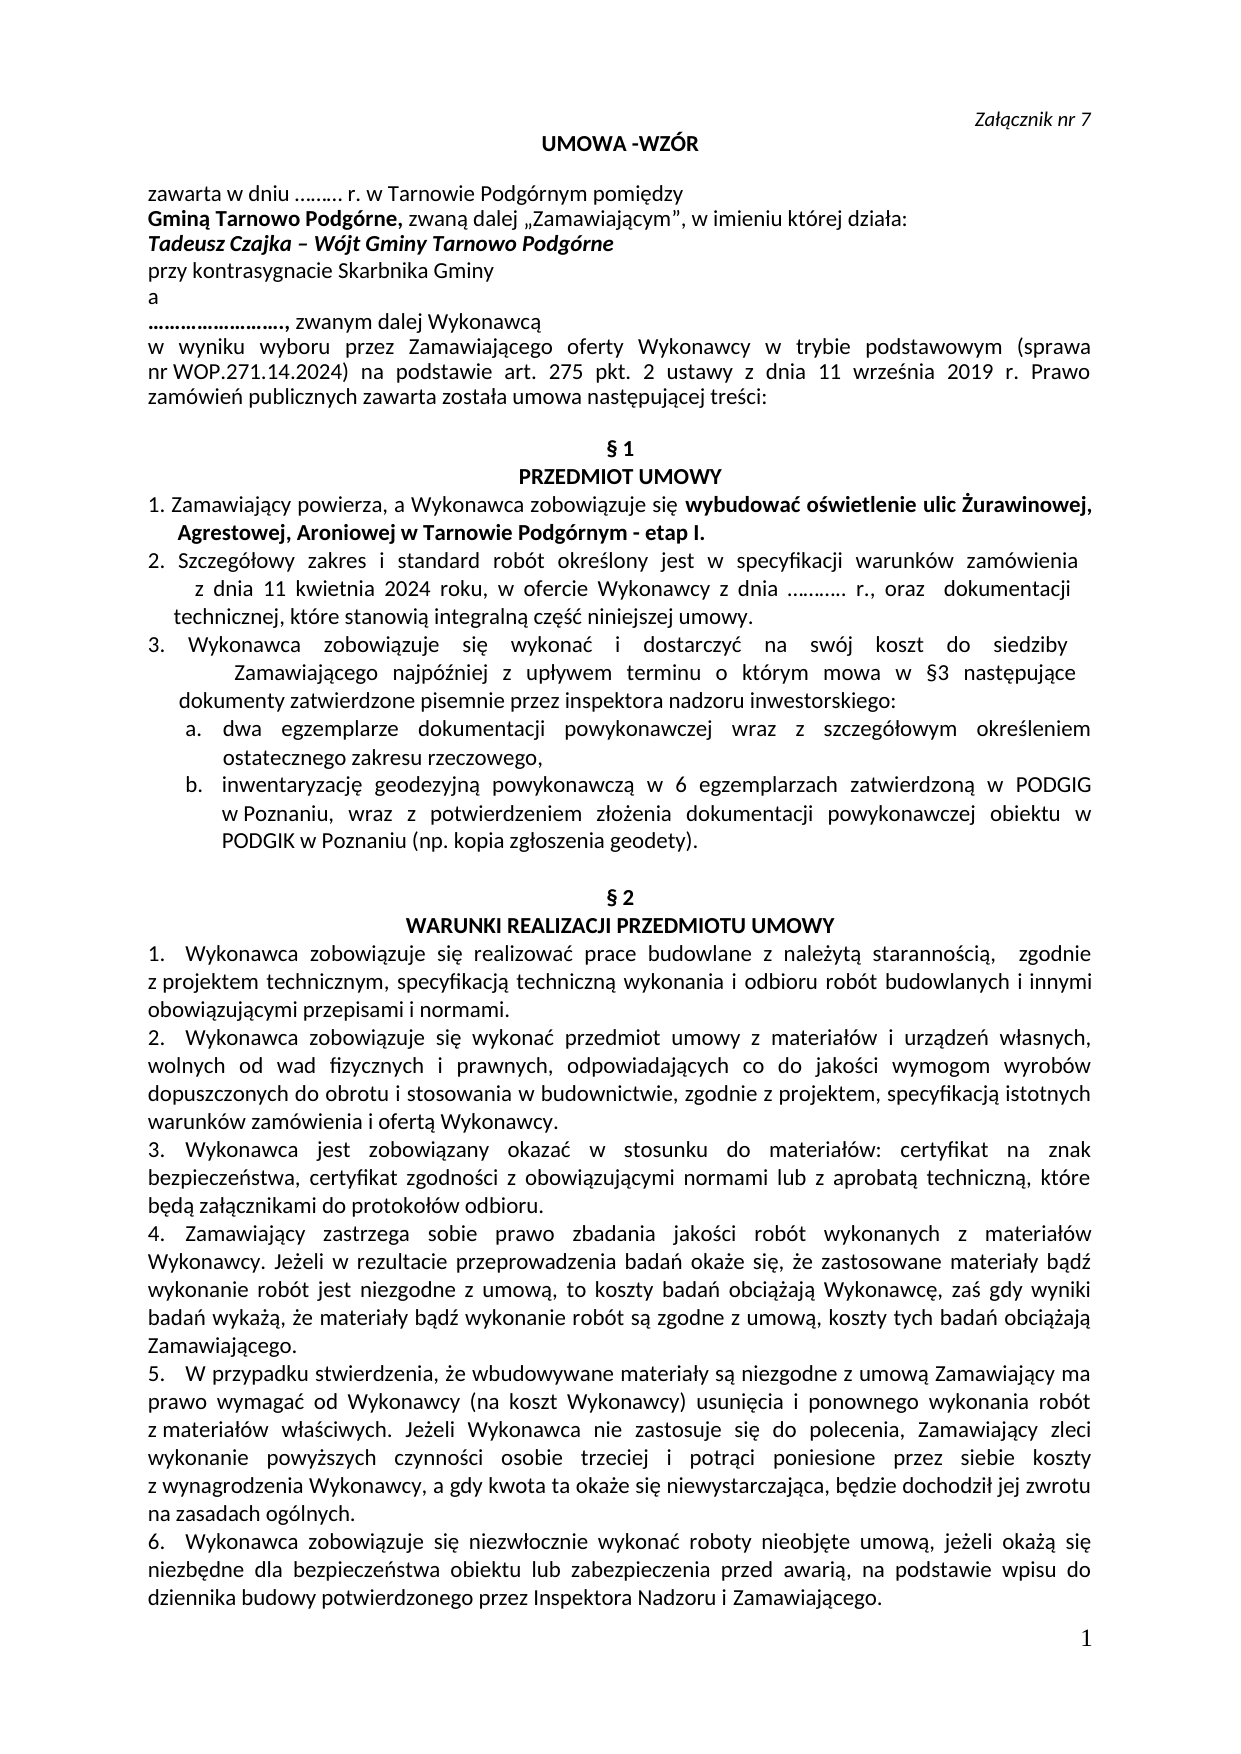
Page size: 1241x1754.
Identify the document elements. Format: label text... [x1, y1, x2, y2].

list Wykonawca zobowiązuje się realizować prace budowlane z należytą starannością, zgodnie z projektem technicznym, specyfikacją techniczną wykonania i odbioru robót budowlanych i innymi obowiązującymi przepisami i normami. [148, 939, 1092, 1023]
text PRZEDMIOT UMOWY [148, 462, 1092, 490]
text Gminą Tarnowo Podgórne, zwaną dalej „Zamawiającym”, w imieniu której działa: [148, 206, 1092, 231]
list Wykonawca zobowiązuje się wykonać przedmiot umowy z materiałów i urządzeń własnych, wolnych od wad fizycznych i prawnych, odpowiadających co do jakości wymogom wyrobów dopuszczonych do obrotu i stosowania w budownictwie, zgodnie z projektem, specyfikacją istotnych warunków zamówienia i ofertą Wykonawcy. [148, 1023, 1092, 1135]
text Załącznik nr 7 [148, 106, 1092, 131]
subtitle Tadeusz Czajka – Wójt Gminy Tarnowo Podgórne [148, 231, 1092, 256]
text § 1 [148, 434, 1092, 462]
list Wykonawca jest zobowiązany okazać w stosunku do materiałów: certyfikat na znak bezpieczeństwa, certyfikat zgodności z obowiązującymi normami lub z aprobatą techniczną, które będą załącznikami do protokołów odbioru. [148, 1135, 1092, 1219]
list Zamawiający zastrzega sobie prawo zbadania jakości robót wykonanych z materiałów Wykonawcy. Jeżeli w rezultacie przeprowadzenia badań okaże się, że zastosowane materiały bądź wykonanie robót jest niezgodne z umową, to koszty badań obciążają Wykonawcę, zaś gdy wyniki badań wykażą, że materiały bądź wykonanie robót są zgodne z umową, koszty tych badań obciążają Zamawiającego. [148, 1219, 1092, 1359]
text § 2 [148, 883, 1092, 911]
list Wykonawca zobowiązuje się niezwłocznie wykonać roboty nieobjęte umową, jeżeli okażą się niezbędne dla bezpieczeństwa obiektu lub zabezpieczenia przed awarią, na podstawie wpisu do dziennika budowy potwierdzonego przez Inspektora Nadzoru i Zamawiającego. [148, 1527, 1092, 1611]
text 3. Wykonawca zobowiązuje się wykonać i dostarczyć na swój koszt do siedziby Zamawiającego najpóźniej z upływem terminu o którym mowa w §3 następujące dokumenty zatwierdzone pisemnie przez inspektora nadzoru inwestorskiego: [148, 631, 1092, 714]
text przy kontrasygnacie Skarbnika Gminy [148, 256, 1092, 284]
text UMOWA -WZÓR [148, 131, 1092, 156]
text 2. Szczegółowy zakres i standard robót określony jest w specyfikacji warunków zamówienia z dnia 11 kwietnia 2024 roku, w ofercie Wykonawcy z dnia ……….. r., oraz dokumentacji technicznej, które stanowią integralną część niniejszej umowy. [148, 546, 1092, 631]
text w wyniku wyboru przez Zamawiającego oferty Wykonawcy w trybie podstawowym (sprawa nr WOP.271.14.2024) na podstawie art. 275 pkt. 2 ustawy z dnia 11 września 2019 r. Prawo zamówień publicznych zawarta została umowa następującej treści: [148, 334, 1092, 409]
text a [148, 284, 1092, 309]
list W przypadku stwierdzenia, że wbudowywane materiały są niezgodne z umową Zamawiający ma prawo wymagać od Wykonawcy (na koszt Wykonawcy) usunięcia i ponownego wykonania robót z materiałów właściwych. Jeżeli Wykonawca nie zastosuje się do polecenia, Zamawiający zleci wykonanie powyższych czynności osobie trzeciej i potrąci poniesione przez siebie koszty z wynagrodzenia Wykonawcy, a gdy kwota ta okaże się niewystarczająca, będzie dochodził jej zwrotu na zasadach ogólnych. [148, 1359, 1092, 1527]
list inwentaryzację geodezyjną powykonawczą w 6 egzemplarzach zatwierdzoną w PODGIG w Poznaniu, wraz z potwierdzeniem złożenia dokumentacji powykonawczej obiektu w PODGIK w Poznaniu (np. kopia zgłoszenia geodety). [185, 771, 1092, 855]
text 1. Zamawiający powierza, a Wykonawca zobowiązuje się wybudować oświetlenie ulic Żurawinowej, Agrestowej, Aroniowej w Tarnowie Podgórnym - etap I. [148, 490, 1092, 546]
text WARUNKI REALIZACJI PRZEDMIOTU UMOWY [148, 911, 1092, 939]
text zawarta w dniu ……… r. w Tarnowie Podgórnym pomiędzy [148, 181, 1092, 206]
text ……………………., zwanym dalej Wykonawcą [148, 309, 1092, 334]
list dwa egzemplarze dokumentacji powykonawczej wraz z szczegółowym określeniem ostatecznego zakresu rzeczowego, [185, 714, 1092, 771]
